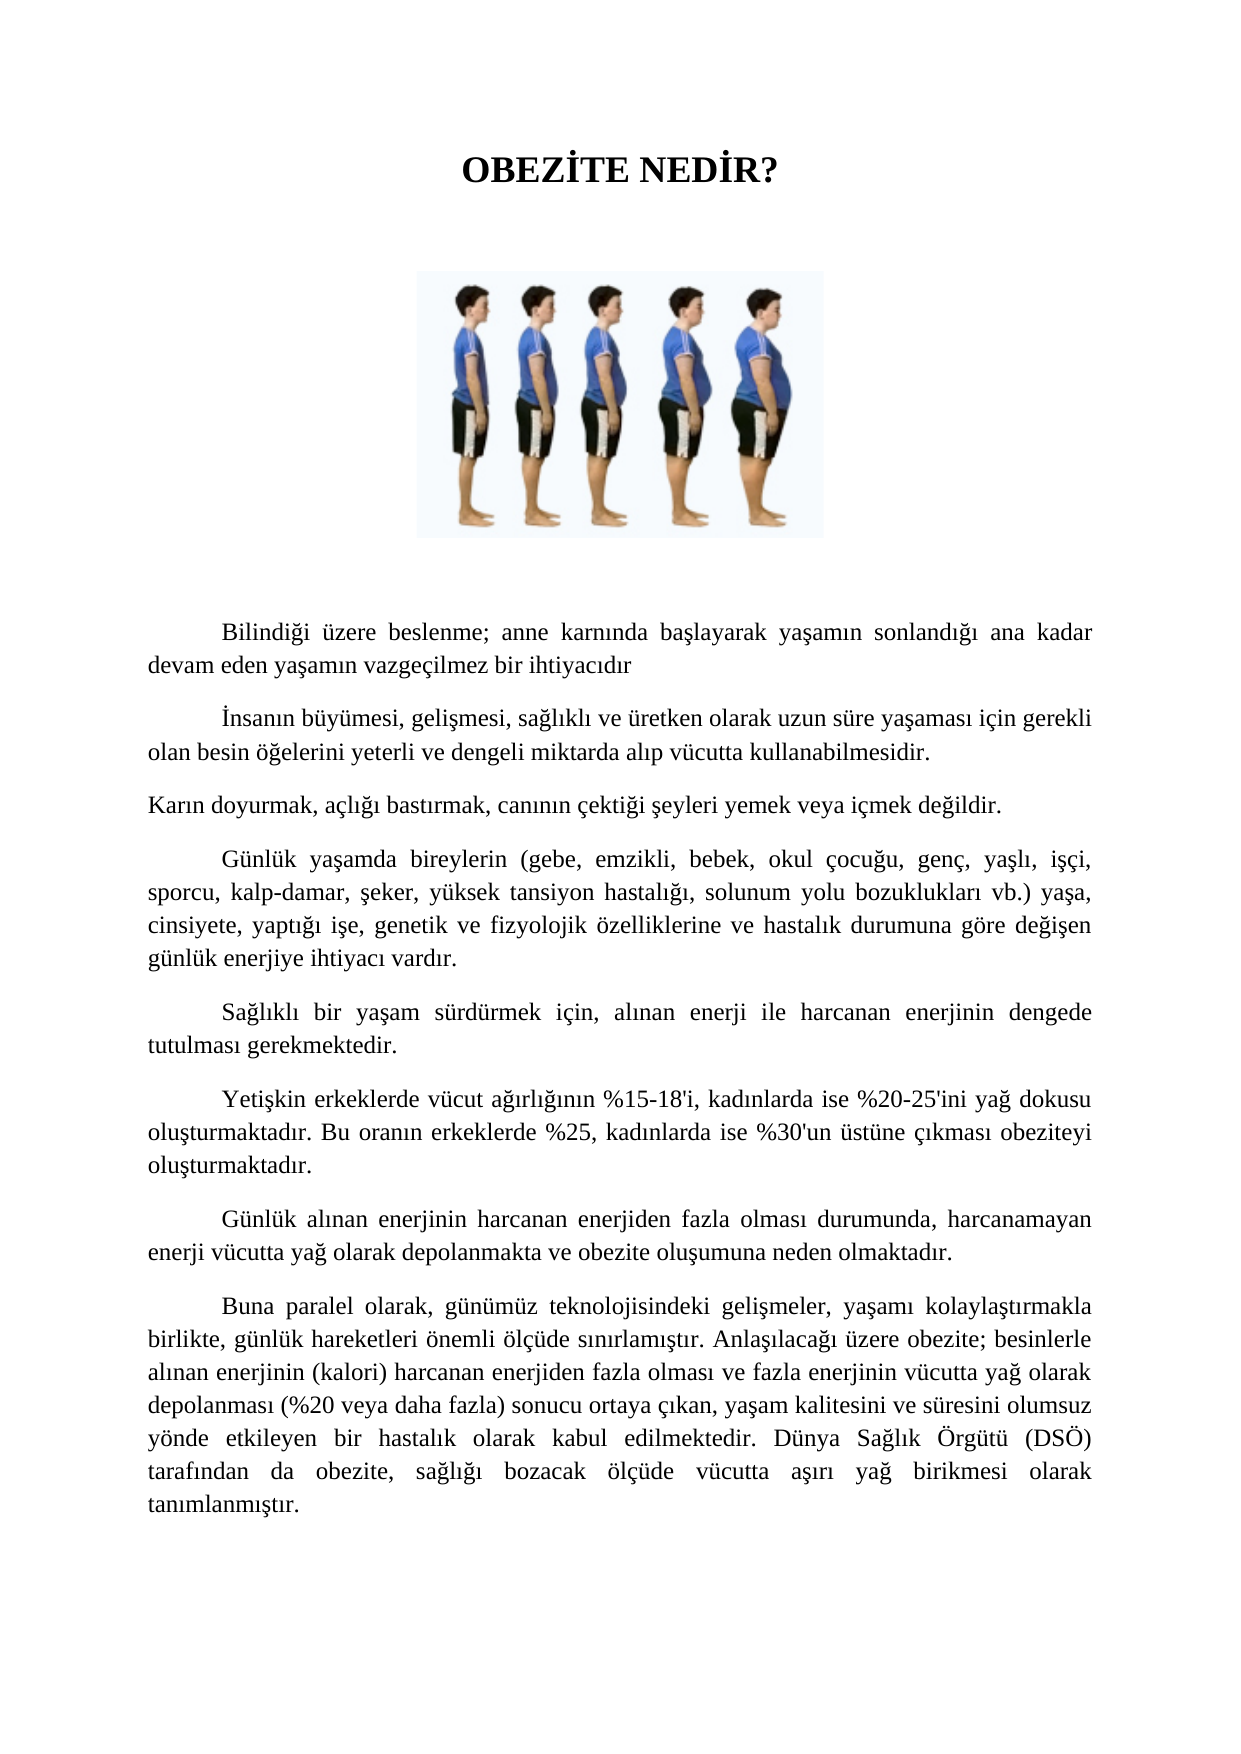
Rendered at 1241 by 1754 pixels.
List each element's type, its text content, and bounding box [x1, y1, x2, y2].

text Bilindiği üzere beslenme; anne karnında başlayarak yaşamın sonlandığı ana kadar devam eden yaşamın vazgeçilmez bir ihtiyacıdır [148, 617, 1093, 678]
text Karın doyurmak, açlığı bastırmak, canının çektiği şeyleri yemek veya içmek değildir. [148, 790, 1093, 819]
text Sağlıklı bir yaşam sürdürmek için, alınan enerji ile harcanan enerjinin dengede tutulması gerekmektedir. [148, 997, 1093, 1059]
text Yetişkin erkeklerde vücut ağırlığının %15-18'i, kadınlarda ise %20-25'ini yağ dokusu oluşturmaktadır. Bu oranın erkeklerde %25, kadınlarda ise %30'un üstüne çıkması obeziteyi oluşturmaktadır. [148, 1084, 1093, 1179]
text Günlük yaşamda bireylerin (gebe, emzikli, bebek, okul çocuğu, genç, yaşlı, işçi, sporcu, kalp-damar, şeker, yüksek tansiyon hastalığı, solunum yolu bozuklukları vb.) yaşa, cinsiyete, yaptığı işe, genetik ve fizyolojik özelliklerine ve hastalık durumuna göre değişen günlük enerjiye ihtiyacı vardır. [148, 844, 1093, 972]
picture [416, 271, 824, 538]
text OBEZİTE NEDİR? [148, 148, 1093, 191]
text Buna paralel olarak, günümüz teknolojisindeki gelişmeler, yaşamı kolaylaştırmakla birlikte, günlük hareketleri önemli ölçüde sınırlamıştır. Anlaşılacağı üzere obezite; besinlerle alınan enerjinin (kalori) harcanan enerjiden fazla olması ve fazla enerjinin vücutta yağ olarak depolanması (%20 veya daha fazla) sonucu ortaya çıkan, yaşam kalitesini ve süresini olumsuz yönde etkileyen bir hastalık olarak kabul edilmektedir. Dünya Sağlık Örgütü (DSÖ) tarafından da obezite, sağlığı bozacak ölçüde vücutta aşırı yağ birikmesi olarak tanımlanmıştır. [148, 1291, 1093, 1518]
text Günlük alınan enerjinin harcanan enerjiden fazla olması durumunda, harcanamayan enerji vücutta yağ olarak depolanmakta ve obezite oluşumuna neden olmaktadır. [148, 1204, 1093, 1266]
text İnsanın büyümesi, gelişmesi, sağlıklı ve üretken olarak uzun süre yaşaması için gerekli olan besin öğelerini yeterli ve dengeli miktarda alıp vücutta kullanabilmesidir. [148, 703, 1093, 765]
